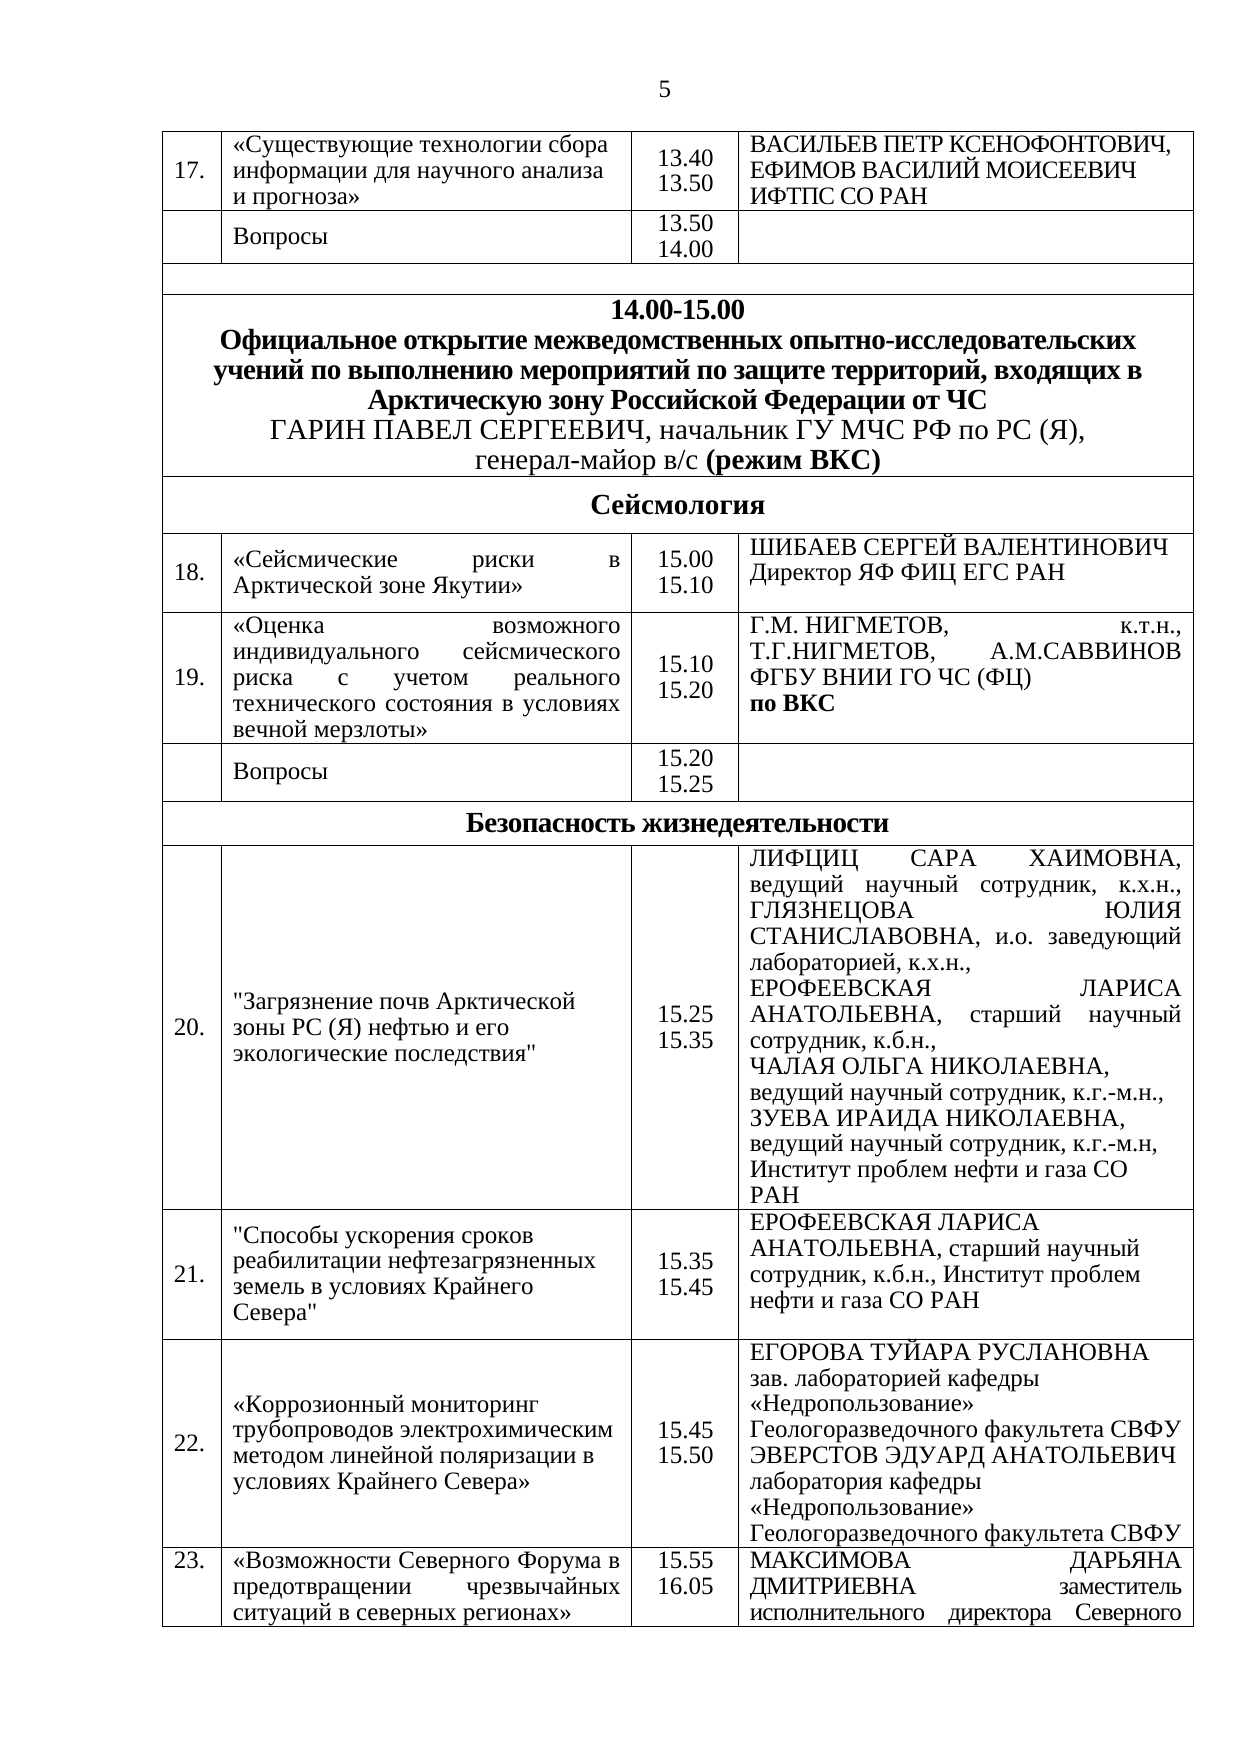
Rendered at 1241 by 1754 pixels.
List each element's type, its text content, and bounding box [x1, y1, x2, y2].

table_cell 15.20 15.25 [632, 744, 738, 801]
table_cell ШИБАЕВ СЕРГЕЙ ВАЛЕНТИНОВИЧ Директор ЯФ ФИЦ ЕГС РАН [739, 534, 1193, 612]
table_cell 20. [163, 846, 221, 1209]
table_cell 15.55 16.05 [632, 1548, 738, 1626]
table_cell [163, 264, 1193, 294]
table_cell Безопасность жизнедеятельности [163, 802, 1193, 845]
table_cell «Коррозионный мониторинг трубопроводов электрохимическим методом линейной поляризации в условиях Крайнего Севера» [222, 1340, 631, 1547]
table_cell [739, 211, 1193, 263]
table_cell Сейсмология [163, 477, 1193, 533]
table_cell ЕГОРОВА ТУЙАРА РУСЛАНОВНА зав. лабораторией кафедры «Недропользование» Геологоразведочного факультета СВФУ ЭВЕРСТОВ ЭДУАРД АНАТОЛЬЕВИЧ лаборатория кафедры «Недропользование» Геологоразведочного факультета СВФУ [739, 1340, 1193, 1547]
table_cell 19. [163, 613, 221, 742]
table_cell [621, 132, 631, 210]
table_cell 23. [163, 1548, 221, 1626]
table_cell ЛИФЦИЦ САРА ХАИМОВНА, ведущий научный сотрудник, к.х.н., ГЛЯЗНЕЦОВА ЮЛИЯ СТАНИСЛАВОВНА, и.о. заведующий лабораторией, к.х.н., ЕРОФЕЕВСКАЯ ЛАРИСА АНАТОЛЬЕВНА, старший научный сотрудник, к.б.н., ЧАЛАЯ ОЛЬГА НИКОЛАЕВНА, ведущий научный сотрудник, к.г.-м.н., ЗУЕВА ИРАИДА НИКОЛАЕВНА, ведущий научный сотрудник, к.г.-м.н, Институт проблем нефти и газа СО РАН [739, 846, 1193, 1209]
table_cell [163, 744, 221, 801]
table_cell 21. [163, 1210, 221, 1338]
table_cell 15.35 15.45 [632, 1210, 738, 1338]
table_cell [163, 211, 221, 263]
table_cell 15.25 15.35 [632, 846, 738, 1209]
table_cell 14.00-15.00 Официальное открытие межведомственных опытно-исследовательских учений по выполнению мероприятий по защите территорий, входящих в Арктическую зону Российской Федерации от ЧС ГАРИН ПАВЕЛ СЕРГЕЕВИЧ, начальник ГУ МЧС РФ по РС (Я), генерал-майор в/с (режим ВКС) [163, 295, 1193, 476]
table_cell [739, 744, 1193, 801]
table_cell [222, 1548, 631, 1626]
table_cell «Оценка возможного индивидуального сейсмического риска с учетом реального технического состояния в условиях вечной мерзлоты» [222, 613, 631, 742]
table_cell Вопросы [222, 744, 631, 801]
table_cell 17. [163, 132, 221, 210]
table_cell ВАСИЛЬЕВ ПЕТР КСЕНОФОНТОВИЧ, ЕФИМОВ ВАСИЛИЙ МОИСЕЕВИЧ ИФТПС СО РАН [739, 132, 1193, 210]
table_cell 15.45 15.50 [632, 1340, 738, 1547]
table_cell Г.М. НИГМЕТОВ, к.т.н., Т.Г.НИГМЕТОВ, А.М.САВВИНОВ ФГБУ ВНИИ ГО ЧС (ФЦ) по ВКС [739, 613, 1193, 742]
table_cell "Загрязнение почв Арктической зоны РС (Я) нефтью и его экологические последствия" [222, 846, 631, 1209]
table_cell 13.50 14.00 [632, 211, 738, 263]
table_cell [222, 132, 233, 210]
table_cell 15.00 15.10 [632, 534, 738, 612]
table_cell 18. [163, 534, 221, 612]
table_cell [739, 1548, 1193, 1626]
table_cell 15.10 15.20 [632, 613, 738, 742]
table_cell Вопросы [222, 211, 631, 263]
table_cell 22. [163, 1340, 221, 1547]
table_cell "Способы ускорения сроков реабилитации нефтезагрязненных земель в условиях Крайнего Севера" [222, 1210, 631, 1338]
table_cell «Сейсмические риски в Арктической зоне Якутии» [222, 534, 631, 612]
table_cell ЕРОФЕЕВСКАЯ ЛАРИСА АНАТОЛЬЕВНА, старший научный сотрудник, к.б.н., Институт проблем нефти и газа СО РАН [739, 1210, 1193, 1338]
table_cell 13.40 13.50 [632, 132, 738, 210]
